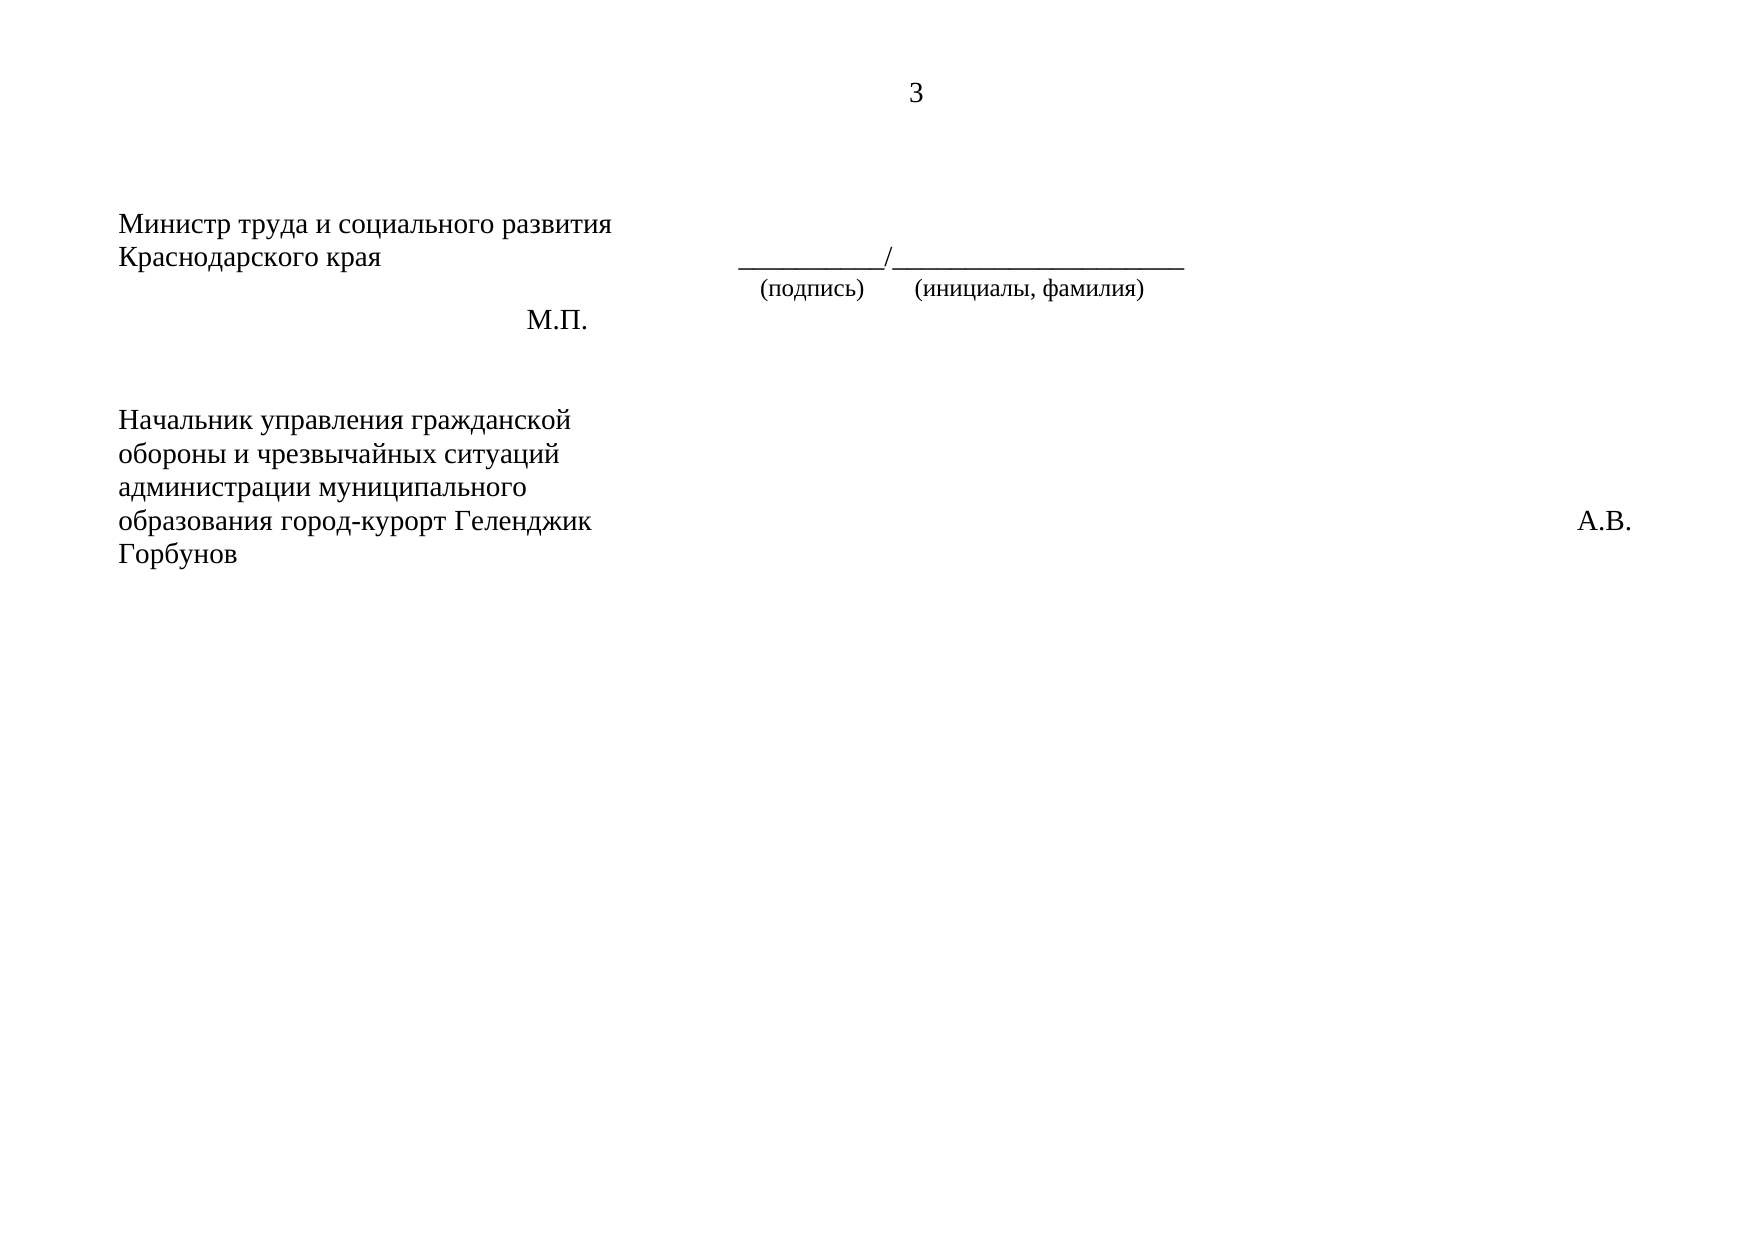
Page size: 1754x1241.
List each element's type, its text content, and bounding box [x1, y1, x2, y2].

text Начальник управления гражданской [118, 402, 1639, 436]
text администрации муниципального [118, 469, 1639, 503]
text Краснодарского края __________/____________________ [118, 239, 1639, 273]
text (подпись) (инициалы, фамилия) [118, 273, 1639, 302]
text обороны и чрезвычайных ситуаций [118, 436, 1639, 469]
text Министр труда и социального развития [118, 206, 1639, 239]
text М.П. [118, 302, 1639, 335]
text образования город-курорт Геленджик А.В. Горбунов [118, 503, 1639, 570]
